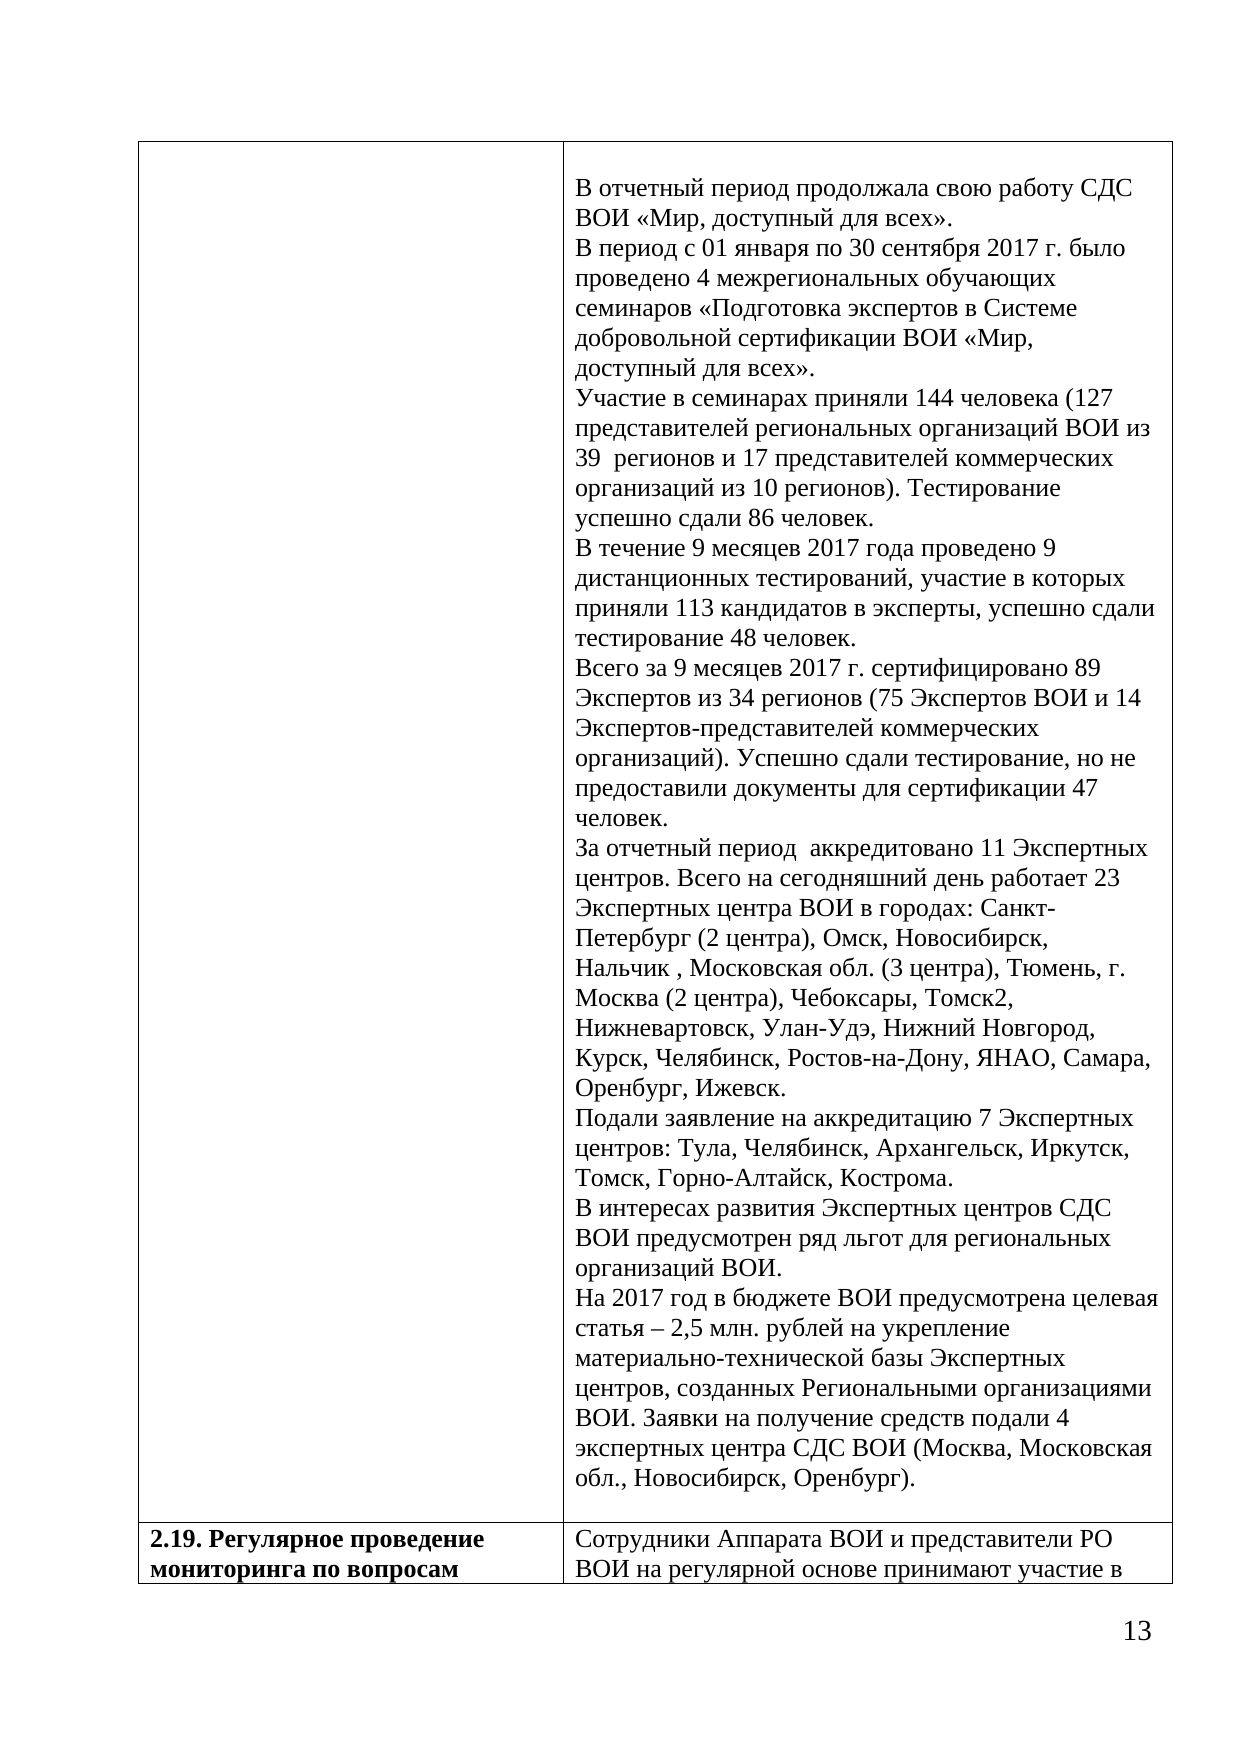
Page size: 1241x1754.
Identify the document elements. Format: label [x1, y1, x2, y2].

table_cell [139, 142, 563, 1522]
table_cell [564, 1523, 1172, 1583]
table_cell [564, 142, 1172, 1522]
table_cell [139, 1523, 563, 1583]
